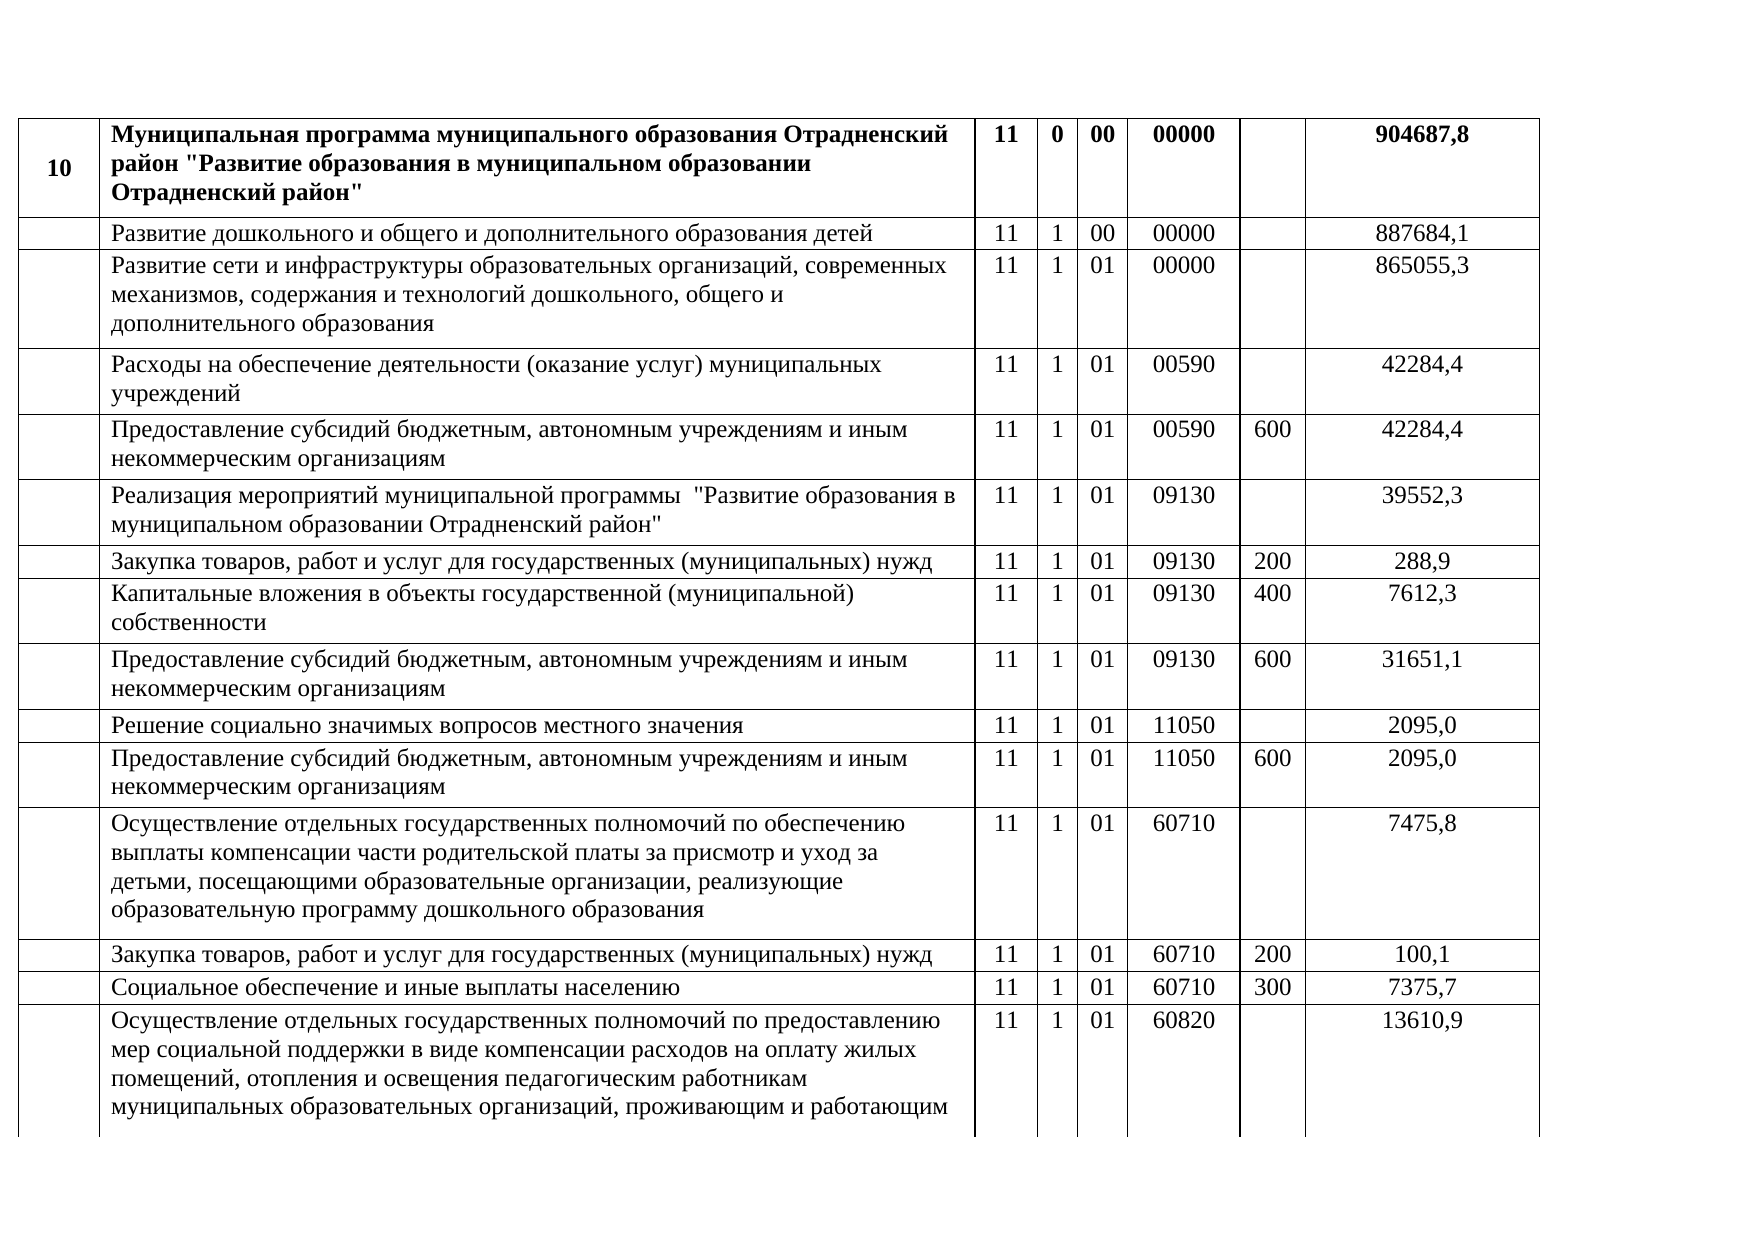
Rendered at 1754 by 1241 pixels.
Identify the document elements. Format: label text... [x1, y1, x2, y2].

table_cell 300 [1241, 972, 1305, 1004]
table_cell 11 [976, 808, 1037, 938]
table_cell 01 [1078, 710, 1127, 742]
table_cell Муниципальная программа муниципального образования Отрадненский район "Развитие образования в муниципальном образовании Отрадненский район" [100, 119, 974, 217]
table_cell 01 [1078, 579, 1127, 643]
table_cell 1 [1038, 218, 1077, 249]
table_cell 887684,1 [1306, 218, 1539, 249]
table_cell [19, 415, 99, 479]
table_cell 42284,4 [1306, 415, 1539, 479]
table_cell Предоставление субсидий бюджетным, автономным учреждениям и иным некоммерческим организациям [100, 644, 974, 709]
table_cell 11 [976, 972, 1037, 1004]
table_cell 01 [1078, 972, 1127, 1004]
table_cell [19, 349, 99, 413]
table_cell 1 [1038, 743, 1077, 807]
table_cell 288,9 [1306, 546, 1539, 577]
table_cell Реализация мероприятий муниципальной программы "Развитие образования в муниципальном образовании Отрадненский район" [100, 480, 974, 545]
table_cell 1 [1038, 250, 1077, 348]
table_cell 01 [1078, 349, 1127, 413]
table_cell [19, 250, 99, 348]
table_cell [1241, 480, 1305, 545]
table_cell 7475,8 [1306, 808, 1539, 938]
table_cell 09130 [1128, 579, 1239, 643]
table_cell 13610,9 [1306, 1005, 1539, 1137]
table_cell 7612,3 [1306, 579, 1539, 643]
table_cell 60710 [1128, 972, 1239, 1004]
table_cell [19, 743, 99, 807]
table_cell 11 [976, 710, 1037, 742]
table_cell [1241, 1005, 1305, 1137]
table_cell [1241, 710, 1305, 742]
table_cell [1241, 808, 1305, 938]
table_cell 11 [976, 250, 1037, 348]
table_cell Закупка товаров, работ и услуг для государственных (муниципальных) нужд [100, 546, 974, 577]
table_cell 01 [1078, 480, 1127, 545]
table_cell 39552,3 [1306, 480, 1539, 545]
table_cell 60710 [1128, 808, 1239, 938]
table_cell 00590 [1128, 349, 1239, 413]
table_cell 11 [976, 743, 1037, 807]
table_cell 01 [1078, 546, 1127, 577]
table_cell 09130 [1128, 480, 1239, 545]
table_cell 1 [1038, 415, 1077, 479]
table_cell 10 [19, 119, 99, 217]
table_cell 11 [976, 1005, 1037, 1137]
table_cell [19, 480, 99, 545]
table_cell Расходы на обеспечение деятельности (оказание услуг) муниципальных учреждений [100, 349, 974, 413]
table_cell 600 [1241, 415, 1305, 479]
table_cell 60820 [1128, 1005, 1239, 1137]
table_cell Решение социально значимых вопросов местного значения [100, 710, 974, 742]
table_cell 00 [1078, 218, 1127, 249]
table_cell 1 [1038, 480, 1077, 545]
table_cell 09130 [1128, 546, 1239, 577]
table_cell 600 [1241, 743, 1305, 807]
table_cell [1241, 119, 1305, 217]
table_cell 01 [1078, 1005, 1127, 1137]
table_cell 200 [1241, 546, 1305, 577]
table_cell 11 [976, 415, 1037, 479]
table_cell 400 [1241, 579, 1305, 643]
table_cell 01 [1078, 415, 1127, 479]
table_cell 11 [976, 480, 1037, 545]
table_cell 1 [1038, 349, 1077, 413]
table_cell 11 [976, 579, 1037, 643]
table_cell 00590 [1128, 415, 1239, 479]
table_cell 1 [1038, 710, 1077, 742]
table_cell 09130 [1128, 644, 1239, 709]
table_cell 00000 [1128, 250, 1239, 348]
table_cell 1 [1038, 546, 1077, 577]
table_cell 11 [976, 218, 1037, 249]
table_cell Развитие дошкольного и общего и дополнительного образования детей [100, 218, 974, 249]
table_cell 1 [1038, 940, 1077, 971]
table_cell 11 [976, 644, 1037, 709]
table_cell 00000 [1128, 218, 1239, 249]
table_cell 11 [976, 940, 1037, 971]
table_cell [1241, 250, 1305, 348]
table_cell 1 [1038, 972, 1077, 1004]
table_cell 865055,3 [1306, 250, 1539, 348]
table_cell 01 [1078, 743, 1127, 807]
table_cell 1 [1038, 644, 1077, 709]
table_cell [19, 710, 99, 742]
table_cell 11 [976, 546, 1037, 577]
table_cell Закупка товаров, работ и услуг для государственных (муниципальных) нужд [100, 940, 974, 971]
table_cell 01 [1078, 808, 1127, 938]
table_cell 11 [976, 119, 1037, 217]
table_cell 01 [1078, 250, 1127, 348]
table_cell 600 [1241, 644, 1305, 709]
table_cell Развитие сети и инфраструктуры образовательных организаций, современных механизмов, содержания и технологий дошкольного, общего и дополнительного образования [100, 250, 974, 348]
table_cell 11050 [1128, 743, 1239, 807]
table_cell 01 [1078, 940, 1127, 971]
table_cell 1 [1038, 808, 1077, 938]
table_cell 1 [1038, 1005, 1077, 1137]
table_cell [1241, 218, 1305, 249]
table_cell [1241, 349, 1305, 413]
table_cell Предоставление субсидий бюджетным, автономным учреждениям и иным некоммерческим организациям [100, 743, 974, 807]
table_cell Капитальные вложения в объекты государственной (муниципальной) собственности [100, 579, 974, 643]
table_cell 11 [976, 349, 1037, 413]
table_cell [19, 546, 99, 577]
table_cell 2095,0 [1306, 743, 1539, 807]
table_cell [19, 940, 99, 971]
table_cell 904687,8 [1306, 119, 1539, 217]
table_cell [19, 218, 99, 249]
table_cell 11050 [1128, 710, 1239, 742]
table_cell 01 [1078, 644, 1127, 709]
table_cell 60710 [1128, 940, 1239, 971]
table_cell [19, 644, 99, 709]
table_cell 00000 [1128, 119, 1239, 217]
table_cell Предоставление субсидий бюджетным, автономным учреждениям и иным некоммерческим организациям [100, 415, 974, 479]
table_cell 100,1 [1306, 940, 1539, 971]
table_cell 200 [1241, 940, 1305, 971]
table_cell 7375,7 [1306, 972, 1539, 1004]
table_cell 2095,0 [1306, 710, 1539, 742]
table_cell [19, 972, 99, 1004]
table_cell [19, 1005, 99, 1137]
table_cell 1 [1038, 579, 1077, 643]
table_cell 0 [1038, 119, 1077, 217]
table_cell 00 [1078, 119, 1127, 217]
table_cell 31651,1 [1306, 644, 1539, 709]
table_cell [19, 808, 99, 938]
table_cell Социальное обеспечение и иные выплаты населению [100, 972, 974, 1004]
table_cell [100, 1005, 974, 1137]
table_cell Осуществление отдельных государственных полномочий по обеспечению выплаты компенсации части родительской платы за присмотр и уход за детьми, посещающими образовательные организации, реализующие образовательную программу дошкольного образования [100, 808, 974, 938]
table_cell 42284,4 [1306, 349, 1539, 413]
table_cell [19, 579, 99, 643]
